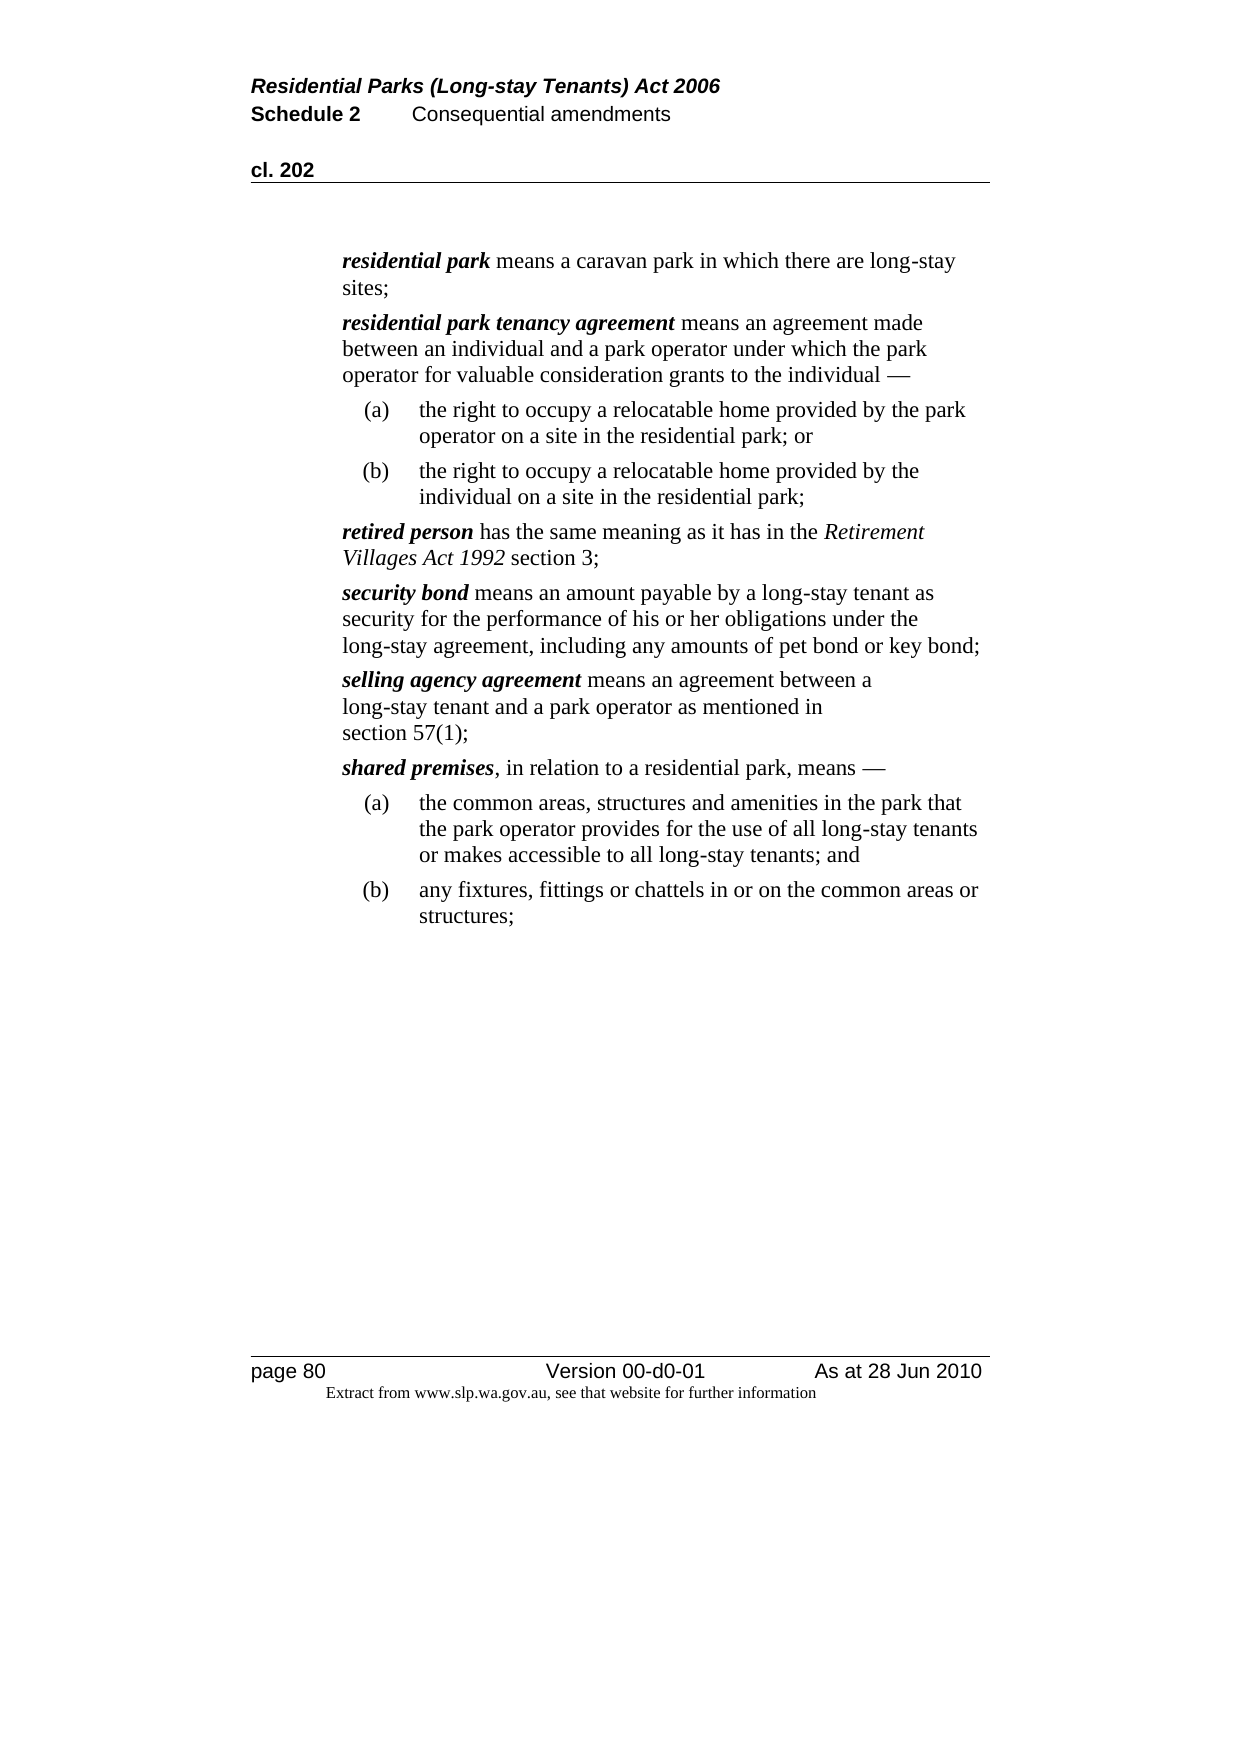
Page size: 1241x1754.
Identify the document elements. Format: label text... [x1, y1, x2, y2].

text residential park means a caravan park in which there are long-stay sites; [251, 247, 990, 300]
text selling agency agreement means an agreement between a long-stay tenant and a park operator as mentioned in section 57(1); [251, 666, 946, 746]
text (a) the right to occupy a relocatable home provided by the park operator on a site in the residential park; or [251, 396, 990, 449]
text (b) the right to occupy a relocatable home provided by the individual on a site in the residential park; [251, 457, 990, 510]
text (a) the common areas, structures and amenities in the park that the park operator provides for the use of all long-stay tenants or makes accessible to all long-stay tenants; and [251, 788, 990, 868]
text retired person has the same meaning as it has in the Retirement Villages Act 1992 section 3; [251, 518, 990, 571]
text (b) any fixtures, fittings or chattels in or on the common areas or structures; [251, 876, 990, 929]
text security bond means an amount payable by a long-stay tenant as security for the performance of his or her obligations under the long-stay agreement, including any amounts of pet bond or key bond; [251, 579, 990, 658]
text shared premises, in relation to a residential park, means — [251, 754, 990, 780]
text residential park tenancy agreement means an agreement made between an individual and a park operator under which the park operator for valuable consideration grants to the individual — [251, 308, 990, 388]
